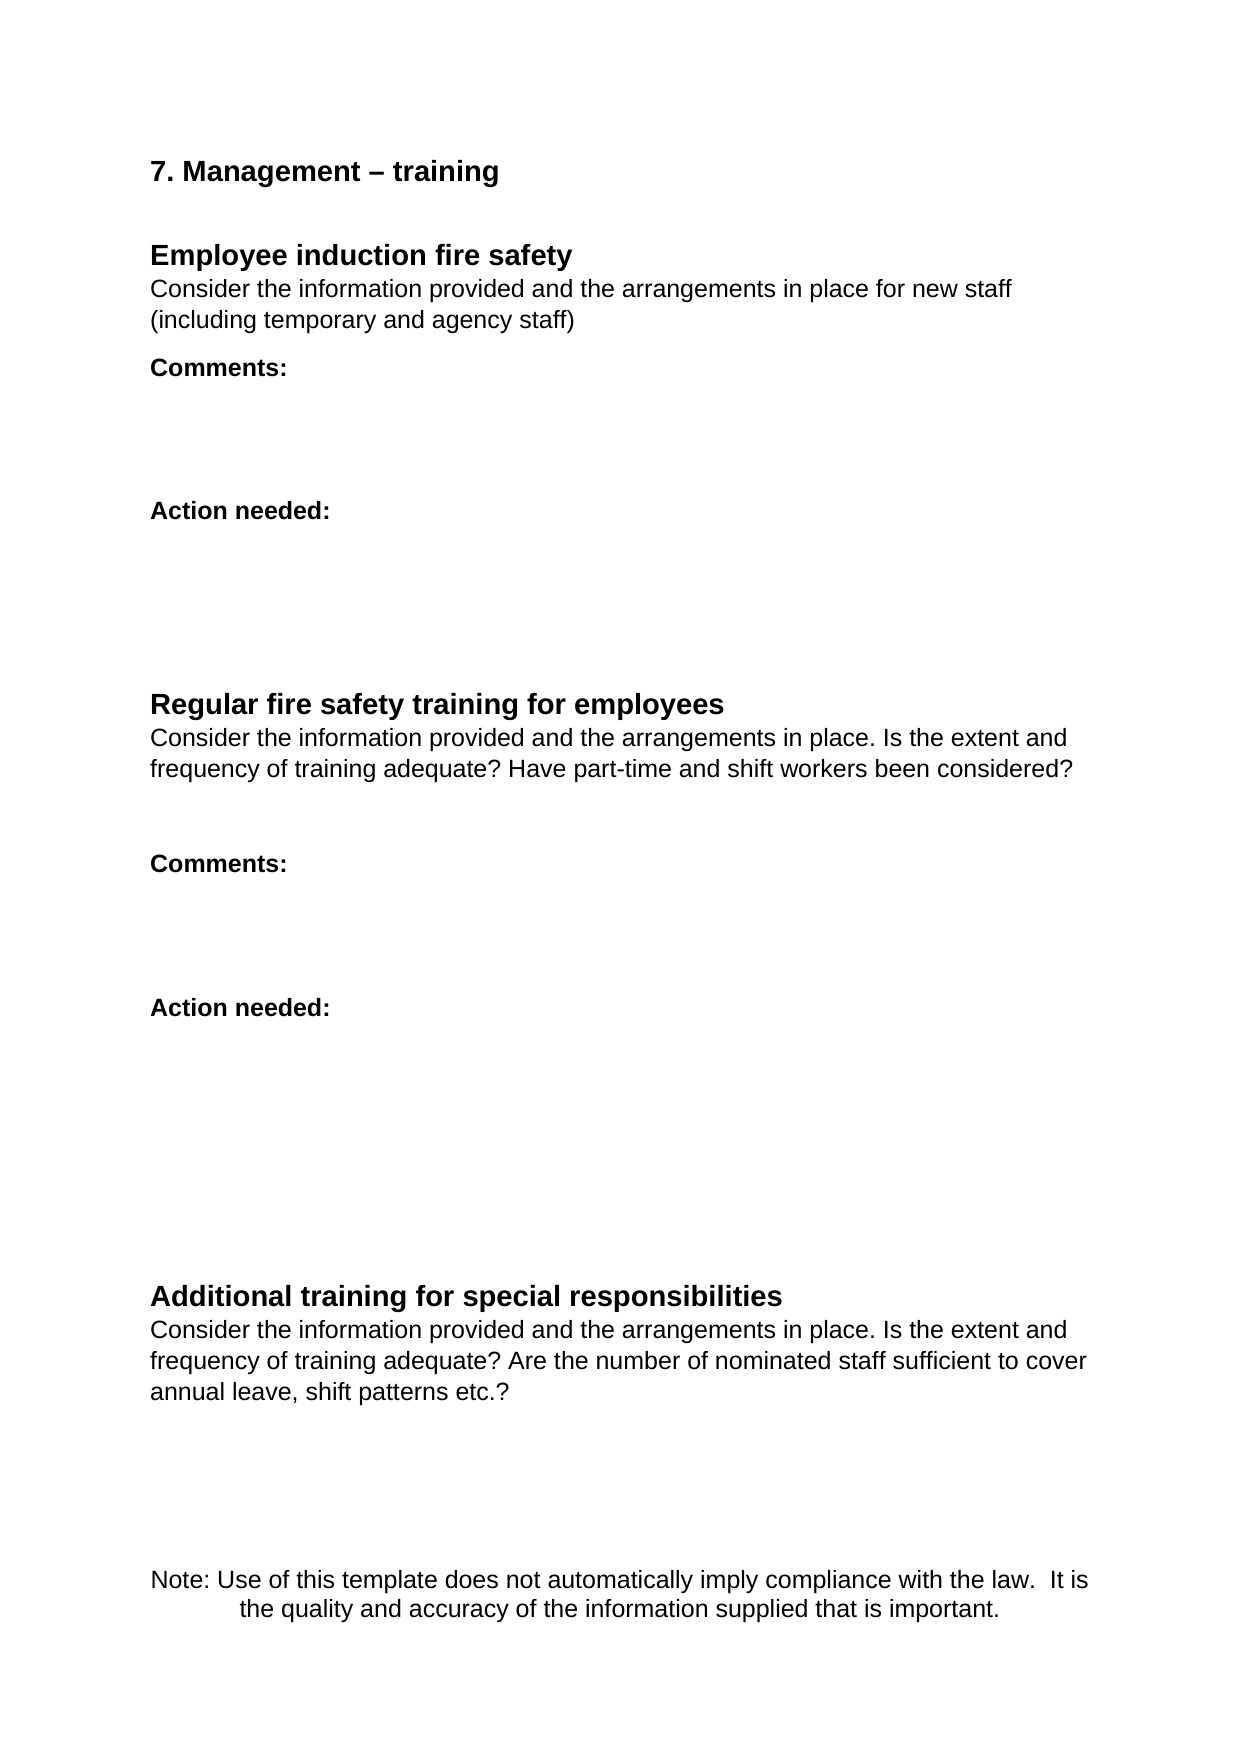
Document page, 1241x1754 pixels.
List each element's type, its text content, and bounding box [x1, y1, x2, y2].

subtitle Regular fire safety training for employees [150, 687, 1090, 720]
subtitle 7. Management – training [150, 154, 1090, 188]
subtitle Additional training for special responsibilities [150, 1279, 1090, 1312]
text Consider the information provided and the arrangements in place for new staff (including temporary and agency staff) [150, 274, 1090, 334]
text Action needed: [150, 993, 1090, 1021]
text Consider the information provided and the arrangements in place. Is the extent and frequency of training adequate? Have part-time and shift workers been considered? [150, 723, 1090, 783]
text Consider the information provided and the arrangements in place. Is the extent and frequency of training adequate? Are the number of nominated staff sufficient to cover annual leave, shift patterns etc.? [150, 1315, 1090, 1406]
subtitle Employee induction fire safety [150, 238, 1090, 272]
text Comments: [150, 849, 1090, 878]
text Action needed: [150, 496, 1090, 525]
text Comments: [150, 353, 1090, 382]
